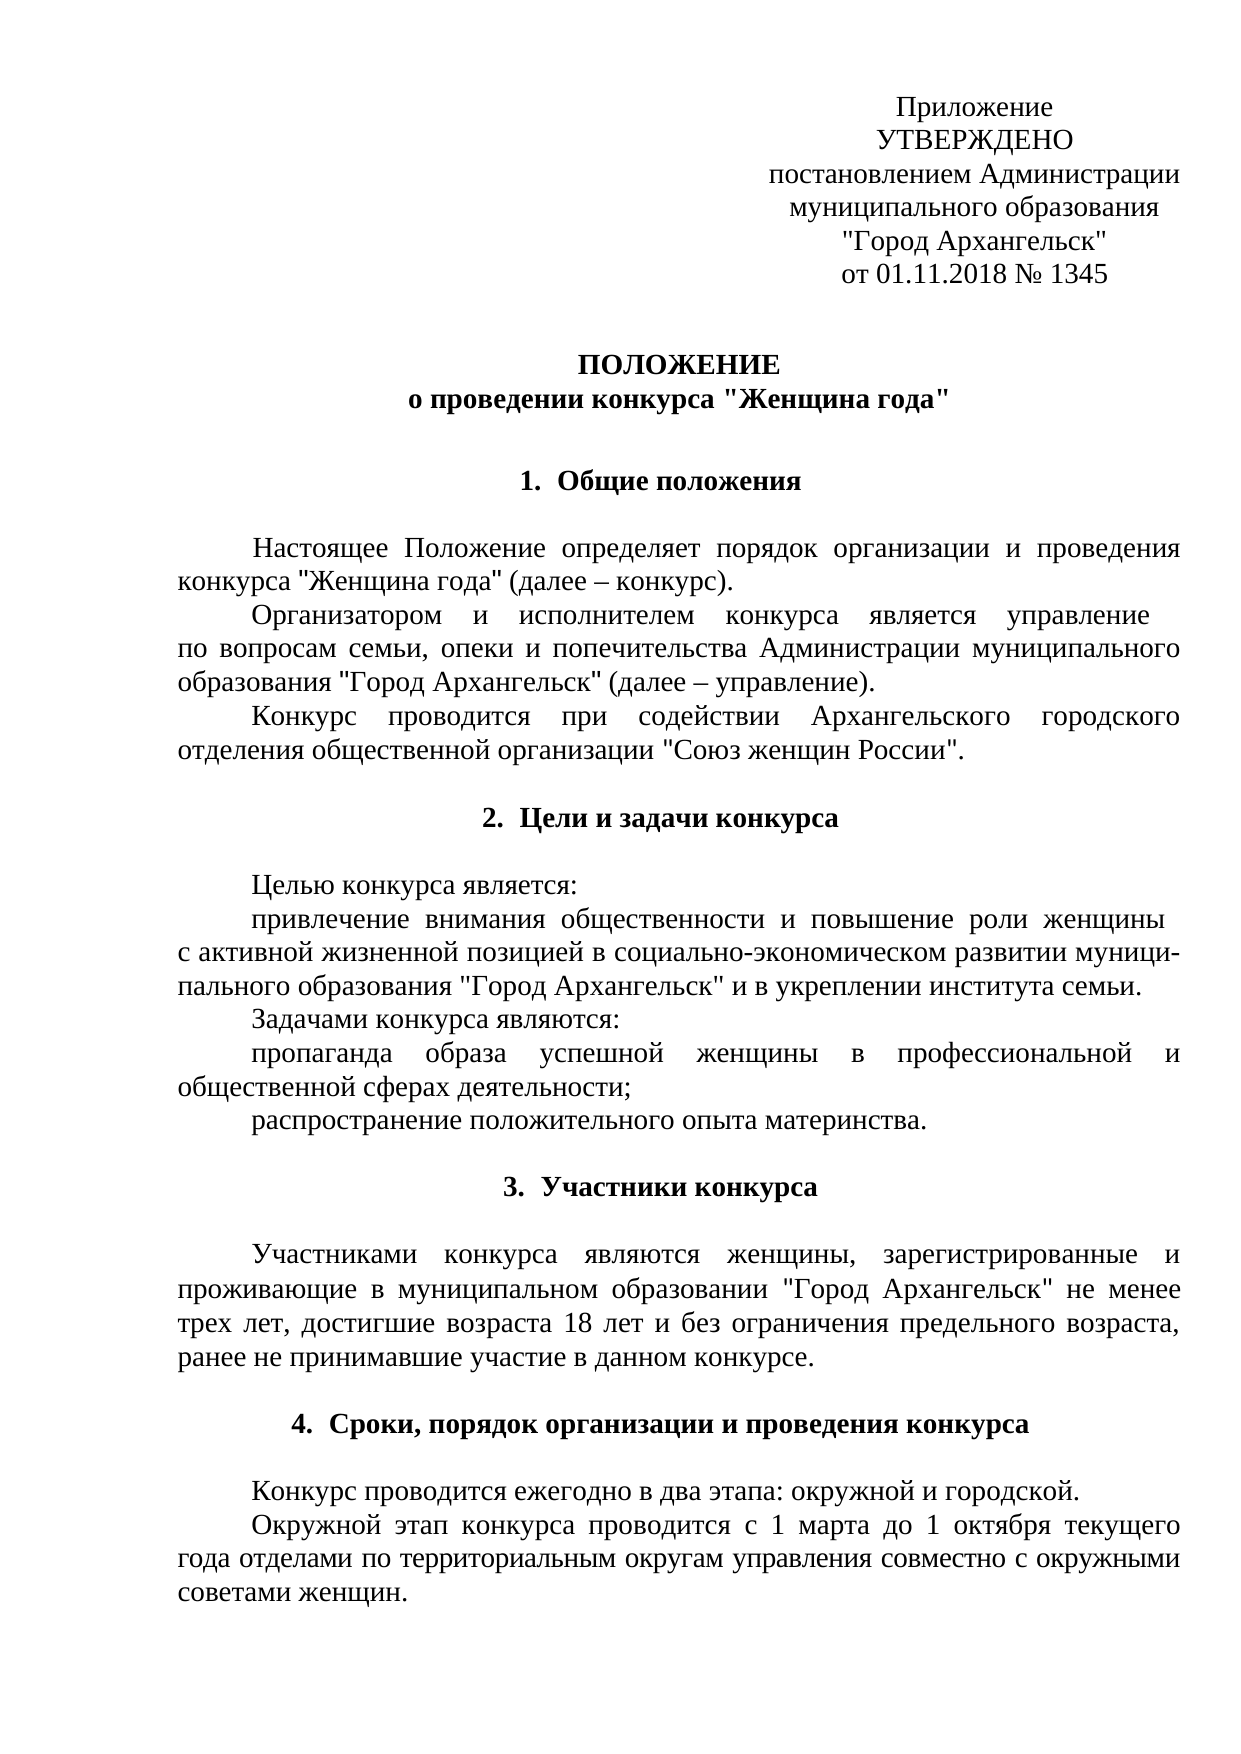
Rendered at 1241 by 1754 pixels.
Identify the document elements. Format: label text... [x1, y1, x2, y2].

list Сроки, порядок организации и проведения конкурса [140, 1406, 1181, 1440]
text Приложение [767, 89, 1181, 122]
text привлечение внимания общественности и повышение роли женщины с активной жизненной позицией в социально-экономическом развитии муници-пального образования "Город Архангельск" и в укреплении института семьи. [177, 901, 1181, 1002]
text Настоящее Положение определяет порядок организации и проведения конкурса "Женщина года" (далее – конкурс). [177, 530, 1181, 597]
text Конкурс проводится при содействии Архангельского городского отделения общественной организации "Союз женщин России". [177, 698, 1181, 767]
text УТВЕРЖДЕНО [767, 122, 1181, 156]
text Целью конкурса является: [177, 867, 1181, 901]
text распространение положительного опыта материнства. [177, 1102, 1181, 1136]
text Окружной этап конкурса проводится с 1 марта до 1 октября текущего года отделами по территориальным округам управления совместно с окружными советами женщин. [177, 1507, 1181, 1607]
list Участники конкурса [140, 1169, 1181, 1203]
text пропаганда образа успешной женщины в профессиональной и общественной сферах деятельности; [177, 1035, 1181, 1102]
text от 01.11.2018 № 1345 [767, 256, 1181, 290]
text Конкурс проводится ежегодно в два этапа: окружной и городской. [177, 1473, 1181, 1507]
text Участниками конкурса являются женщины, зарегистрированные и проживающие в муниципальном образовании "Город Архангельск" не менее трех лет, достигшие возраста 18 лет и без ограничения предельного возраста, ранее не принимавшие участие в данном конкурсе. [177, 1236, 1181, 1373]
text о проведении конкурса "Женщина года" [177, 381, 1181, 414]
text Задачами конкурса являются: [177, 1002, 1181, 1035]
text Организатором и исполнителем конкурса является управление по вопросам семьи, опеки и попечительства Администрации муниципального образования "Город Архангельск" (далее – управление). [177, 597, 1181, 698]
text постановлением Администрации муниципального образования "Город Архангельск" [767, 156, 1181, 256]
list Цели и задачи конкурса [140, 800, 1181, 834]
title ПОЛОЖЕНИЕ [177, 347, 1181, 381]
list Общие положения [140, 463, 1181, 496]
